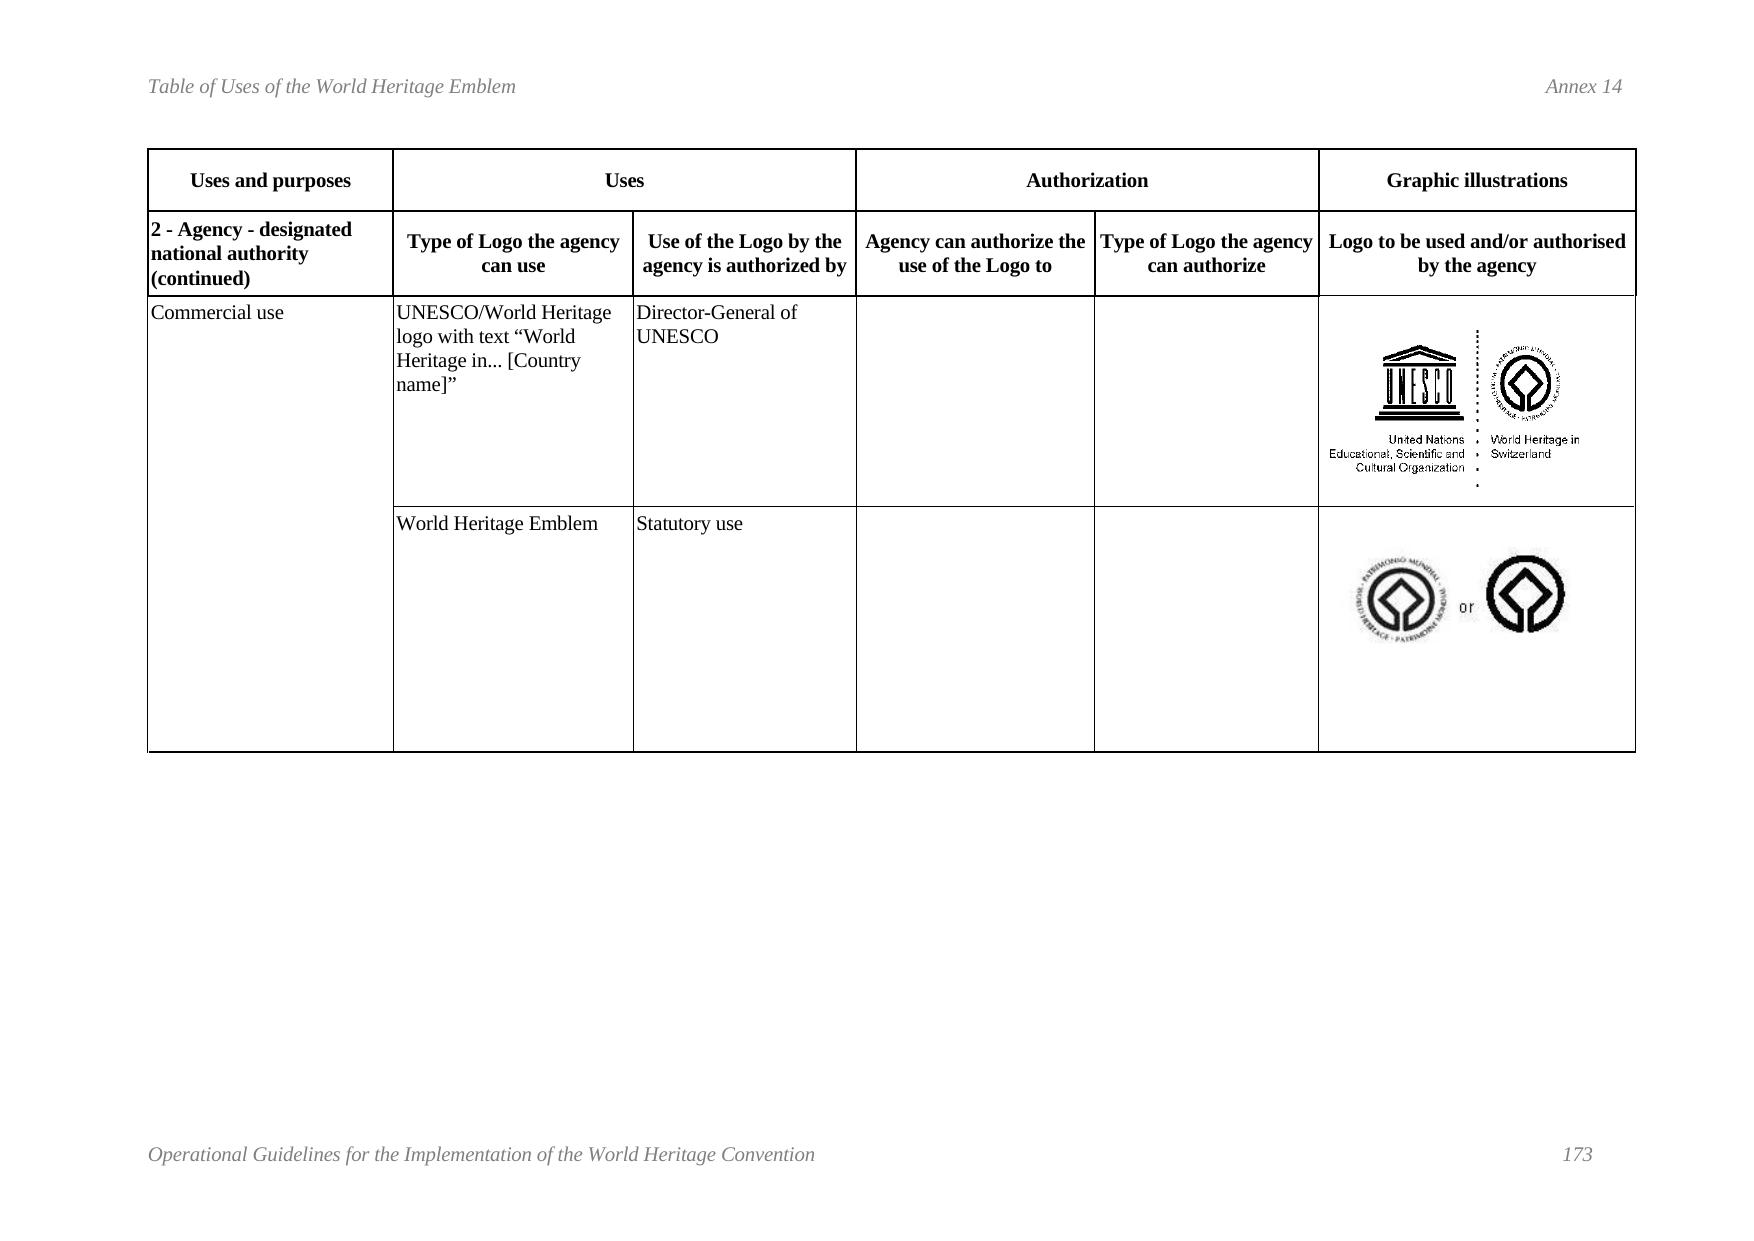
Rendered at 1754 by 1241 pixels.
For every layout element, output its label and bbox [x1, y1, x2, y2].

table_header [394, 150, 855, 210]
picture [1326, 537, 1579, 658]
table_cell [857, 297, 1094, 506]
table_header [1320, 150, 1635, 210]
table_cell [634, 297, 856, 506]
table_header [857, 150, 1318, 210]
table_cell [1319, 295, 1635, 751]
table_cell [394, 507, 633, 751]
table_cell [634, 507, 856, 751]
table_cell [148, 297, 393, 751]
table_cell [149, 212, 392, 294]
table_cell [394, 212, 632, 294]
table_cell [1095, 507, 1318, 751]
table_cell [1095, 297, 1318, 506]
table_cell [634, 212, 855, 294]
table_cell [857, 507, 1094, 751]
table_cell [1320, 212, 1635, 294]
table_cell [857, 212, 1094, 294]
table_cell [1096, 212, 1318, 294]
picture [1325, 319, 1587, 491]
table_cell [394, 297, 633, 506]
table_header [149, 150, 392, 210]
